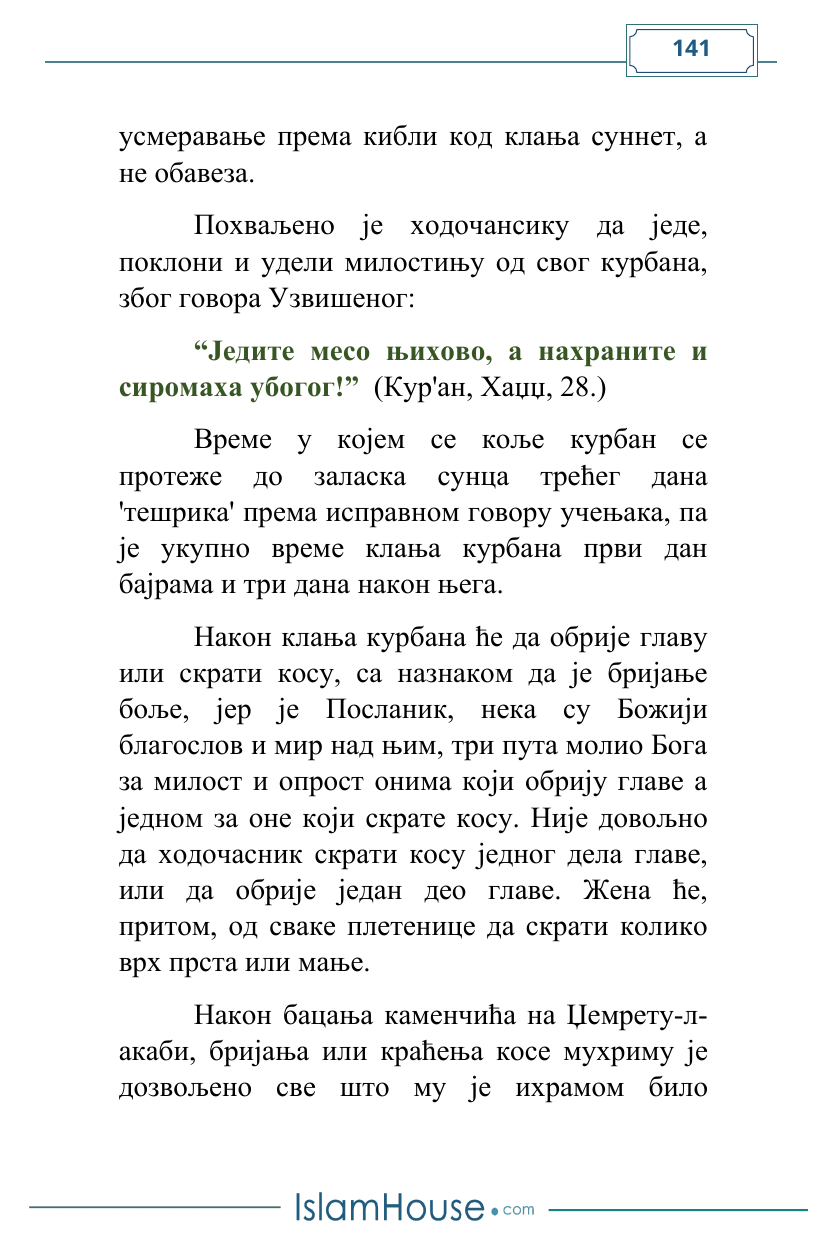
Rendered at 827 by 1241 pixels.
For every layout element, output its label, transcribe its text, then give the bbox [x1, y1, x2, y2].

picture [22, 1186, 281, 1224]
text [118, 997, 708, 1103]
text “Једите месо њихово, а нахраните и сиромаха убогог!” (Кур'ан, Хаџџ, 28.) [118, 333, 708, 402]
text Након клања курбана ће да обрије главу или скрати косу, са назнаком да је бријање боље, јер је Посланик, нека су Божији благослов и мир над њим, три пута молио Бога за милост и опрост онима који обрију главе а једном за оне који скрате косу. Није довољно да ходочасник скрати косу једног дела главе, или да обрије један део главе. Жена ће, притом, од сваке плетенице да скрати колико врх прста или мање. [118, 619, 708, 978]
picture [288, 1187, 808, 1228]
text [118, 118, 708, 188]
text Време у којем се коље курбан се протеже до заласка сунца трећег дана 'тешрика' према исправном говору учењака, па је укупно време клања курбана први дан бајрама и три дана након њега. [118, 422, 708, 600]
text Похваљено је ходочансику да једе, поклони и удели милостињу од свог курбана, због говора Узвишеног: [118, 207, 708, 313]
